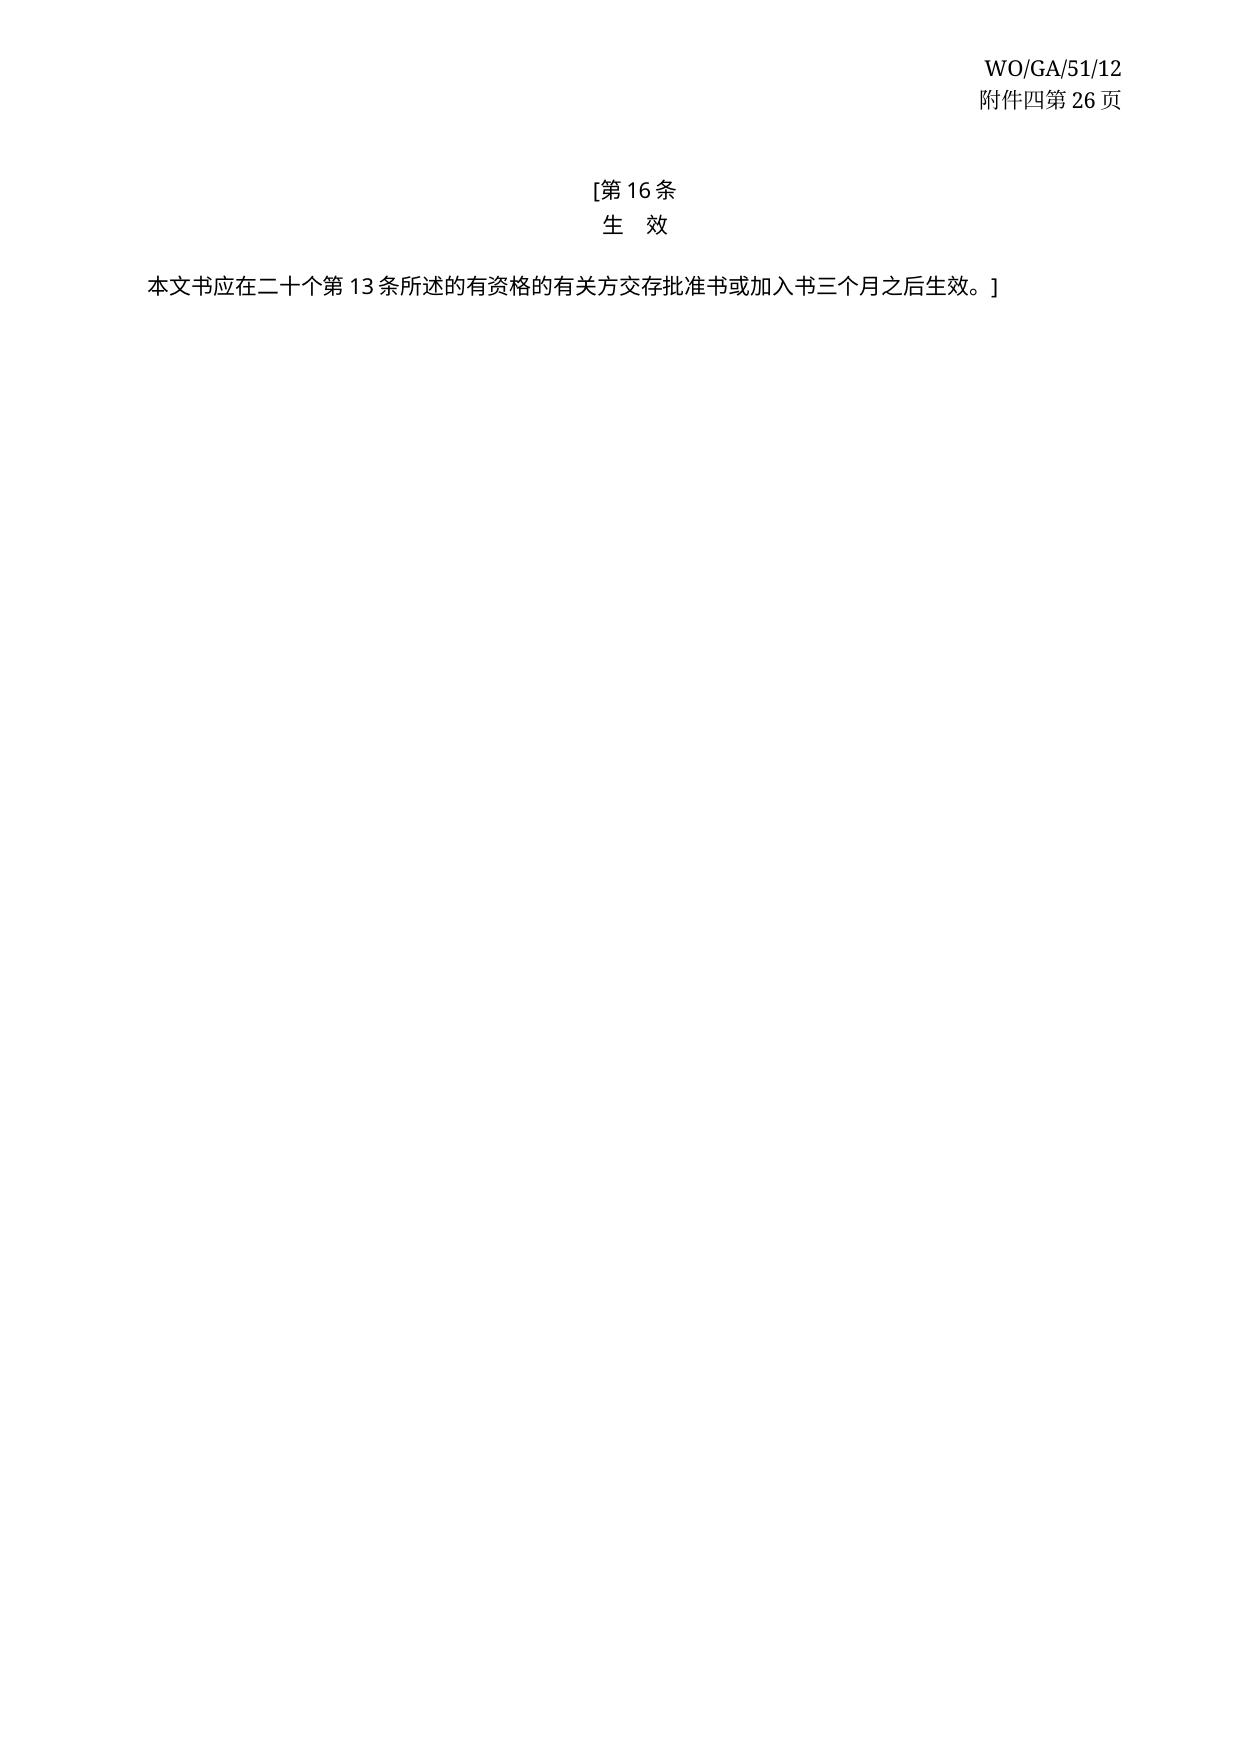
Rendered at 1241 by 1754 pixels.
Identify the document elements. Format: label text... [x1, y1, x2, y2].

text 本文书应在二十个第13条所述的有资格的有关方交存批准书或加入书三个月之后生效。] [148, 265, 1122, 301]
text [第16条 生 效 [148, 169, 1122, 240]
